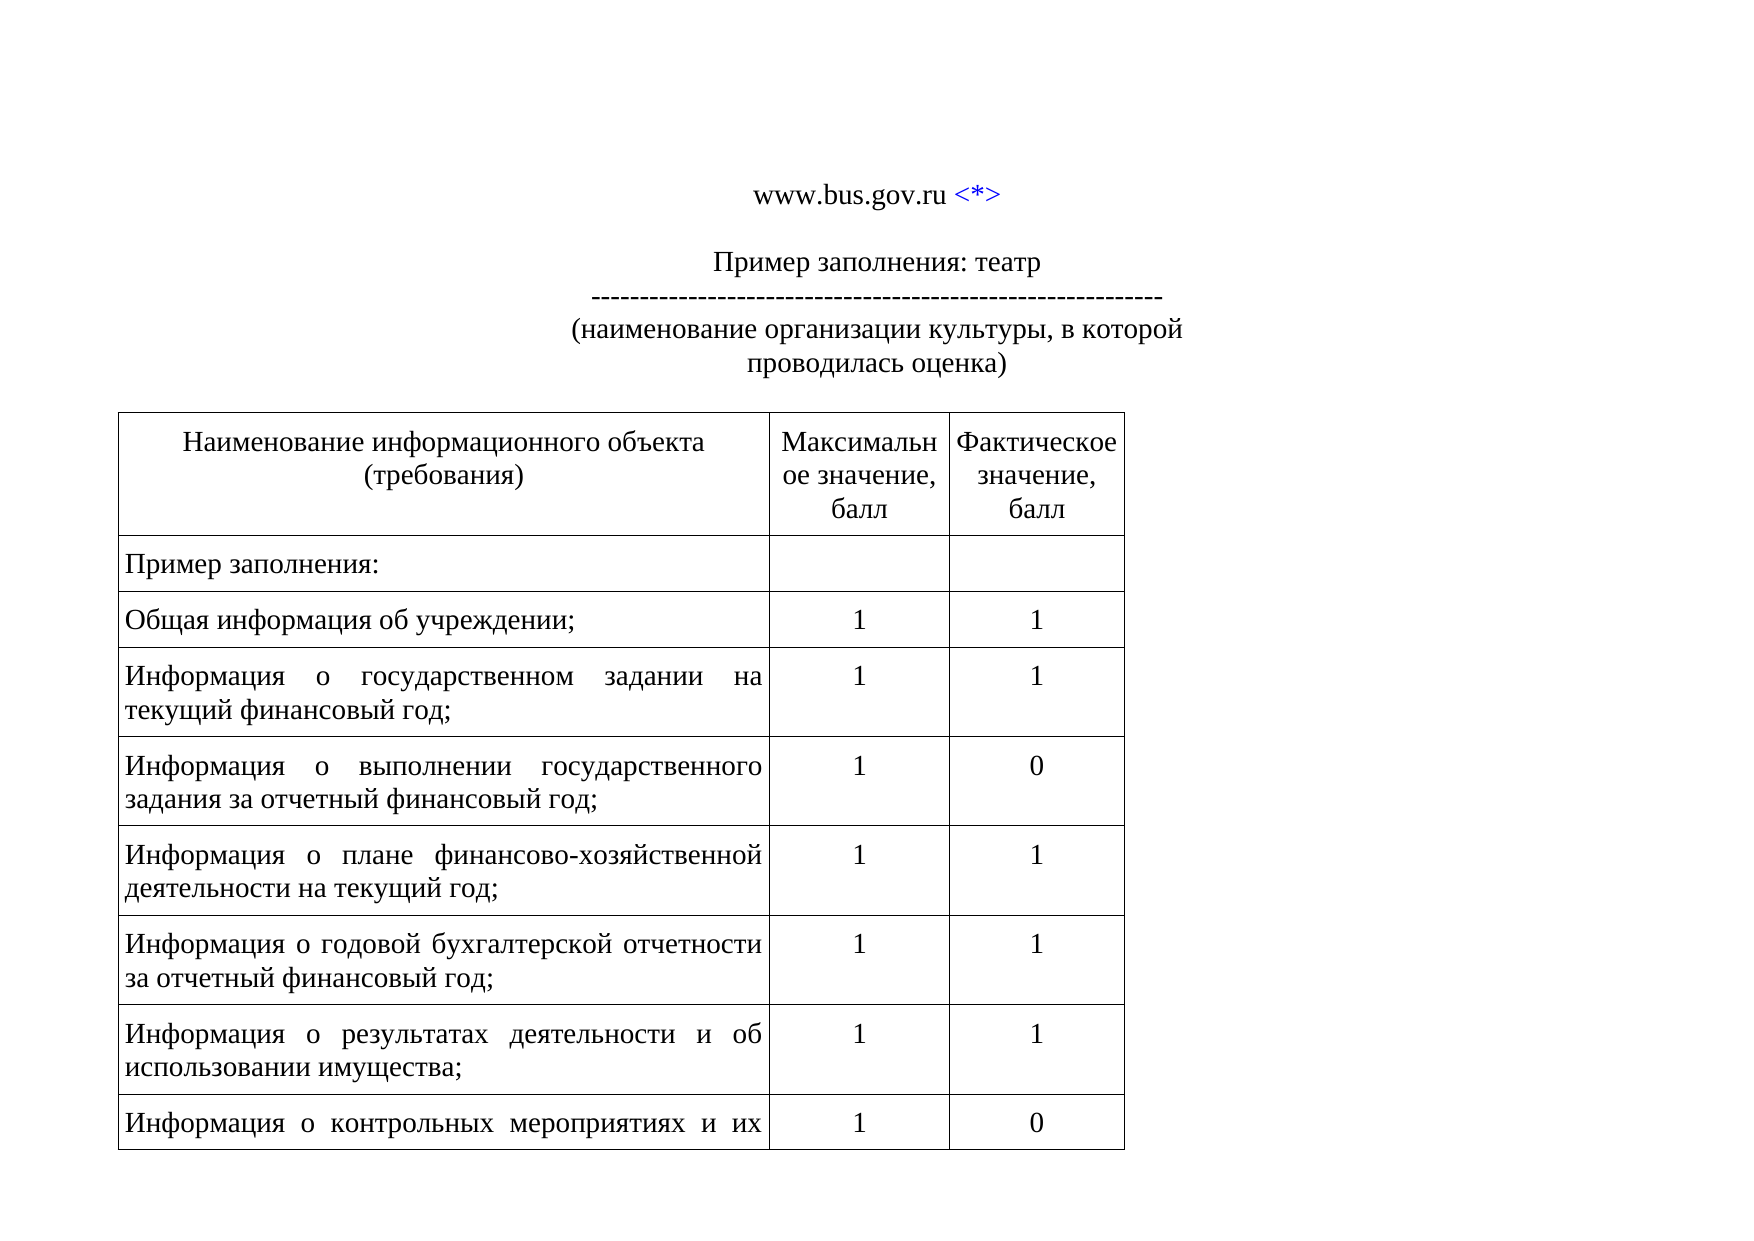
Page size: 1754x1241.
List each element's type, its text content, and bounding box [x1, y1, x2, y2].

table_cell 1 [950, 1005, 1124, 1093]
table_cell 0 [950, 737, 1124, 825]
table_header Наименование информационного объекта (требования) [119, 413, 769, 535]
table_cell 0 [950, 1095, 1124, 1149]
table_cell Общая информация об учреждении; [119, 592, 769, 647]
table_cell Информация о результатах деятельности и об использовании имущества; [119, 1005, 769, 1093]
table_header Фактическое значение, балл [950, 413, 1124, 535]
table_cell 1 [770, 826, 949, 915]
table_cell [770, 536, 949, 591]
text проводилась оценка) [118, 345, 1636, 378]
text (наименование организации культуры, в которой [118, 311, 1636, 345]
text www.bus.gov.ru <*> [118, 177, 1636, 211]
table_cell 1 [770, 916, 949, 1004]
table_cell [119, 1095, 769, 1149]
table_cell Пример заполнения: [119, 536, 769, 591]
table_cell Информация о государственном задании на текущий финансовый год; [119, 648, 769, 736]
table_cell [950, 536, 1124, 591]
table_cell Информация о годовой бухгалтерской отчетности за отчетный финансовый год; [119, 916, 769, 1004]
table_cell 1 [770, 592, 949, 647]
table_cell 1 [950, 826, 1124, 915]
table_cell 1 [950, 592, 1124, 647]
table_cell 1 [770, 737, 949, 825]
table_cell 1 [950, 916, 1124, 1004]
text Пример заполнения: театр [118, 244, 1636, 278]
table_cell Информация о выполнении государственного задания за отчетный финансовый год; [119, 737, 769, 825]
table_cell 1 [770, 648, 949, 736]
table_cell Информация о плане финансово-хозяйственной деятельности на текущий год; [119, 826, 769, 915]
text ----------------------------------------------------------- [118, 278, 1636, 311]
table_cell 1 [950, 648, 1124, 736]
table_cell 1 [770, 1005, 949, 1093]
table_header Максимальное значение, балл [770, 413, 949, 535]
table_cell 1 [770, 1095, 949, 1149]
